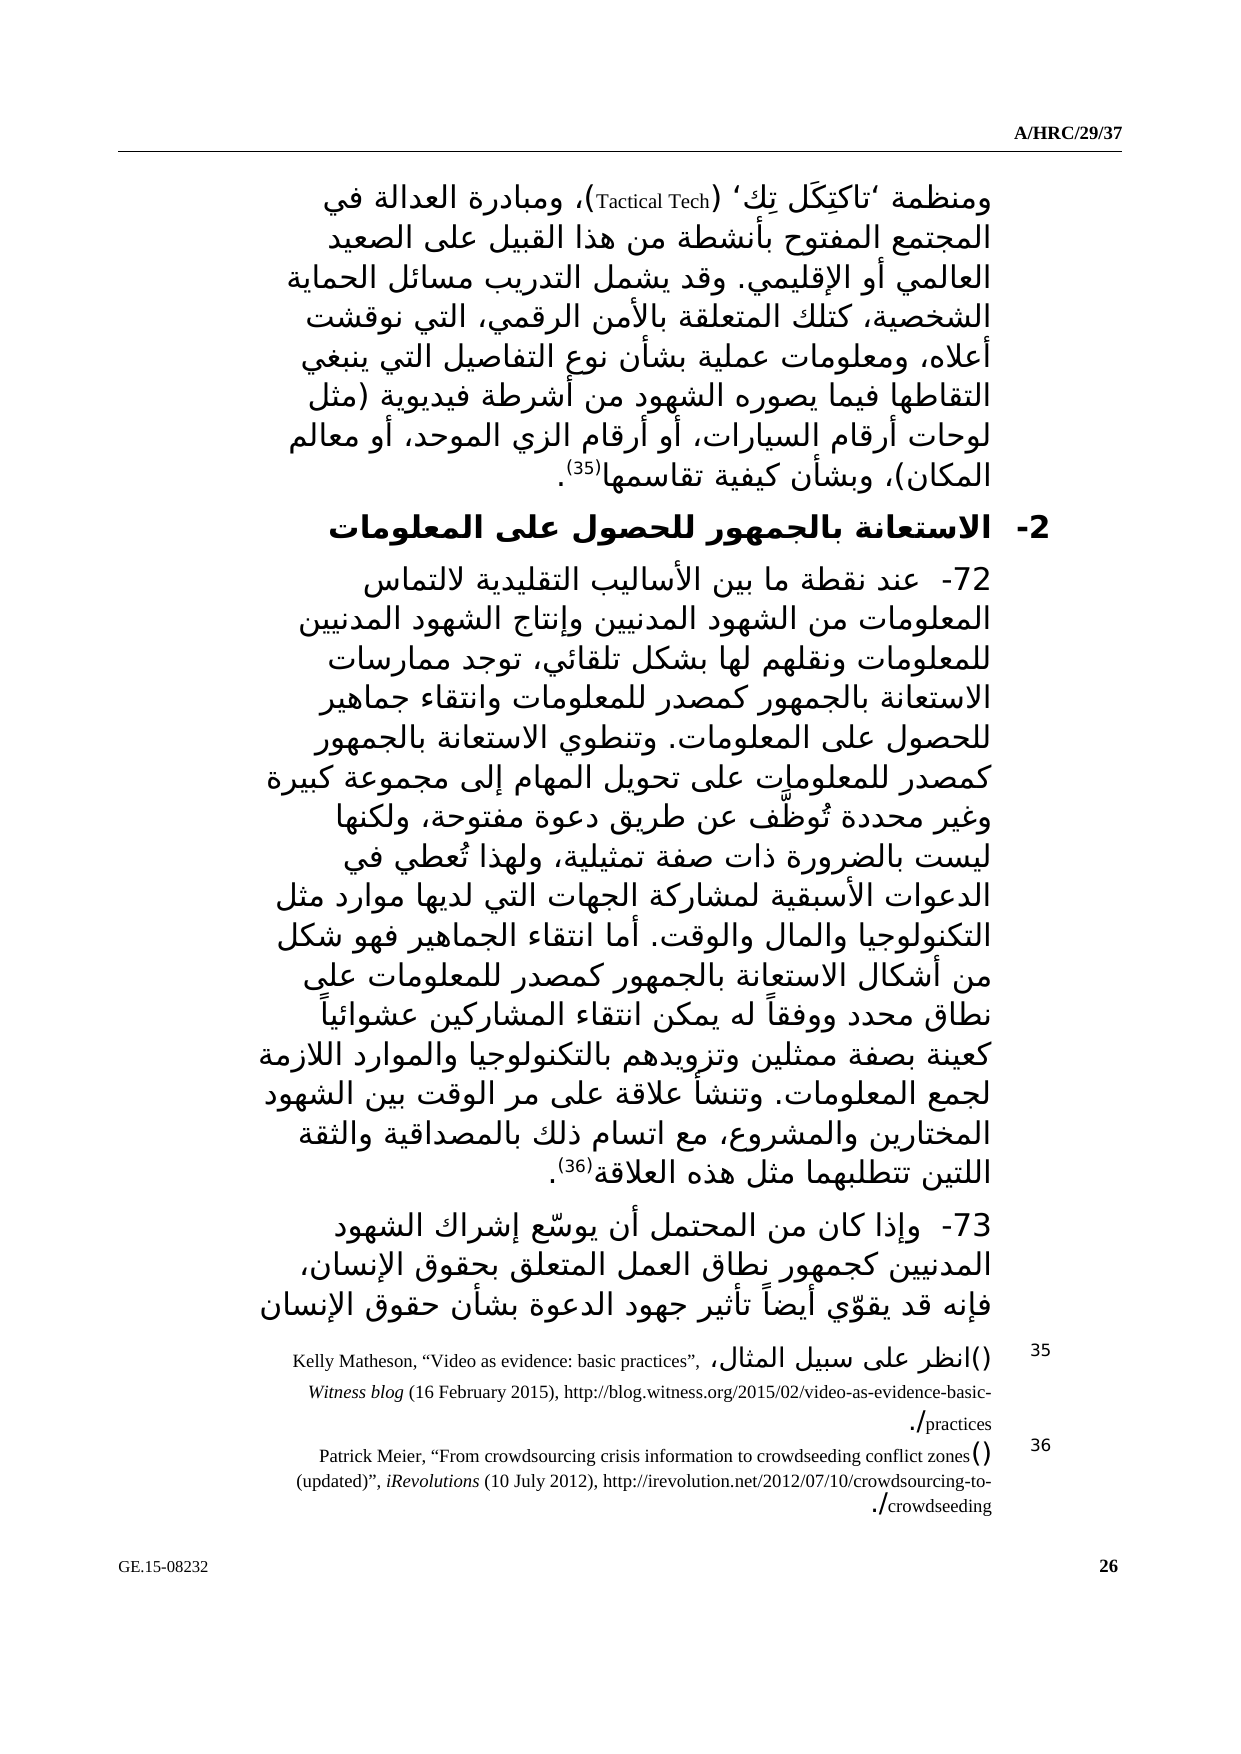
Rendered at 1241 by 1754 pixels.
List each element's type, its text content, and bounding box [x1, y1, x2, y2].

text 2- الاستعانة بالجمهور للحصول على المعلومات [248, 506, 1122, 546]
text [248, 177, 992, 494]
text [248, 1204, 992, 1323]
text 72- عند نقطة ما بين الأساليب التقليدية لالتماس المعلومات من الشهود المدنيين وإنتاج الشهود المدنيين للمعلومات ونقلهم لها بشكل تلقائي، توجد ممارسات الاستعانة بالجمهور كمصدر للمعلومات وانتقاء جماهير للحصول على المعلومات. وتنطوي الاستعانة بالجمهور كمصدر للمعلومات على تحويل المهام إلى مجموعة كبيرة وغير محددة تُوظَّف عن طريق دعوة مفتوحة، ولكنها ليست بالضرورة ذات صفة تمثيلية، ولهذا تُعطي في الدعوات الأسبقية لمشاركة الجهات التي لديها موارد مثل التكنولوجيا والمال والوقت. أما انتقاء الجماهير فهو شكل من أشكال الاستعانة بالجمهور كمصدر للمعلومات على نطاق محدد ووفقاً له يمكن انتقاء المشاركين عشوائياً كعينة بصفة ممثلين وتزويدهم بالتكنولوجيا والموارد اللازمة لجمع المعلومات. وتنشأ علاقة على مر الوقت بين الشهود المختارين والمشروع، مع اتسام ذلك بالمصداقية والثقة اللتين تتطلبهما مثل هذه العلاقة(). [248, 558, 992, 1192]
